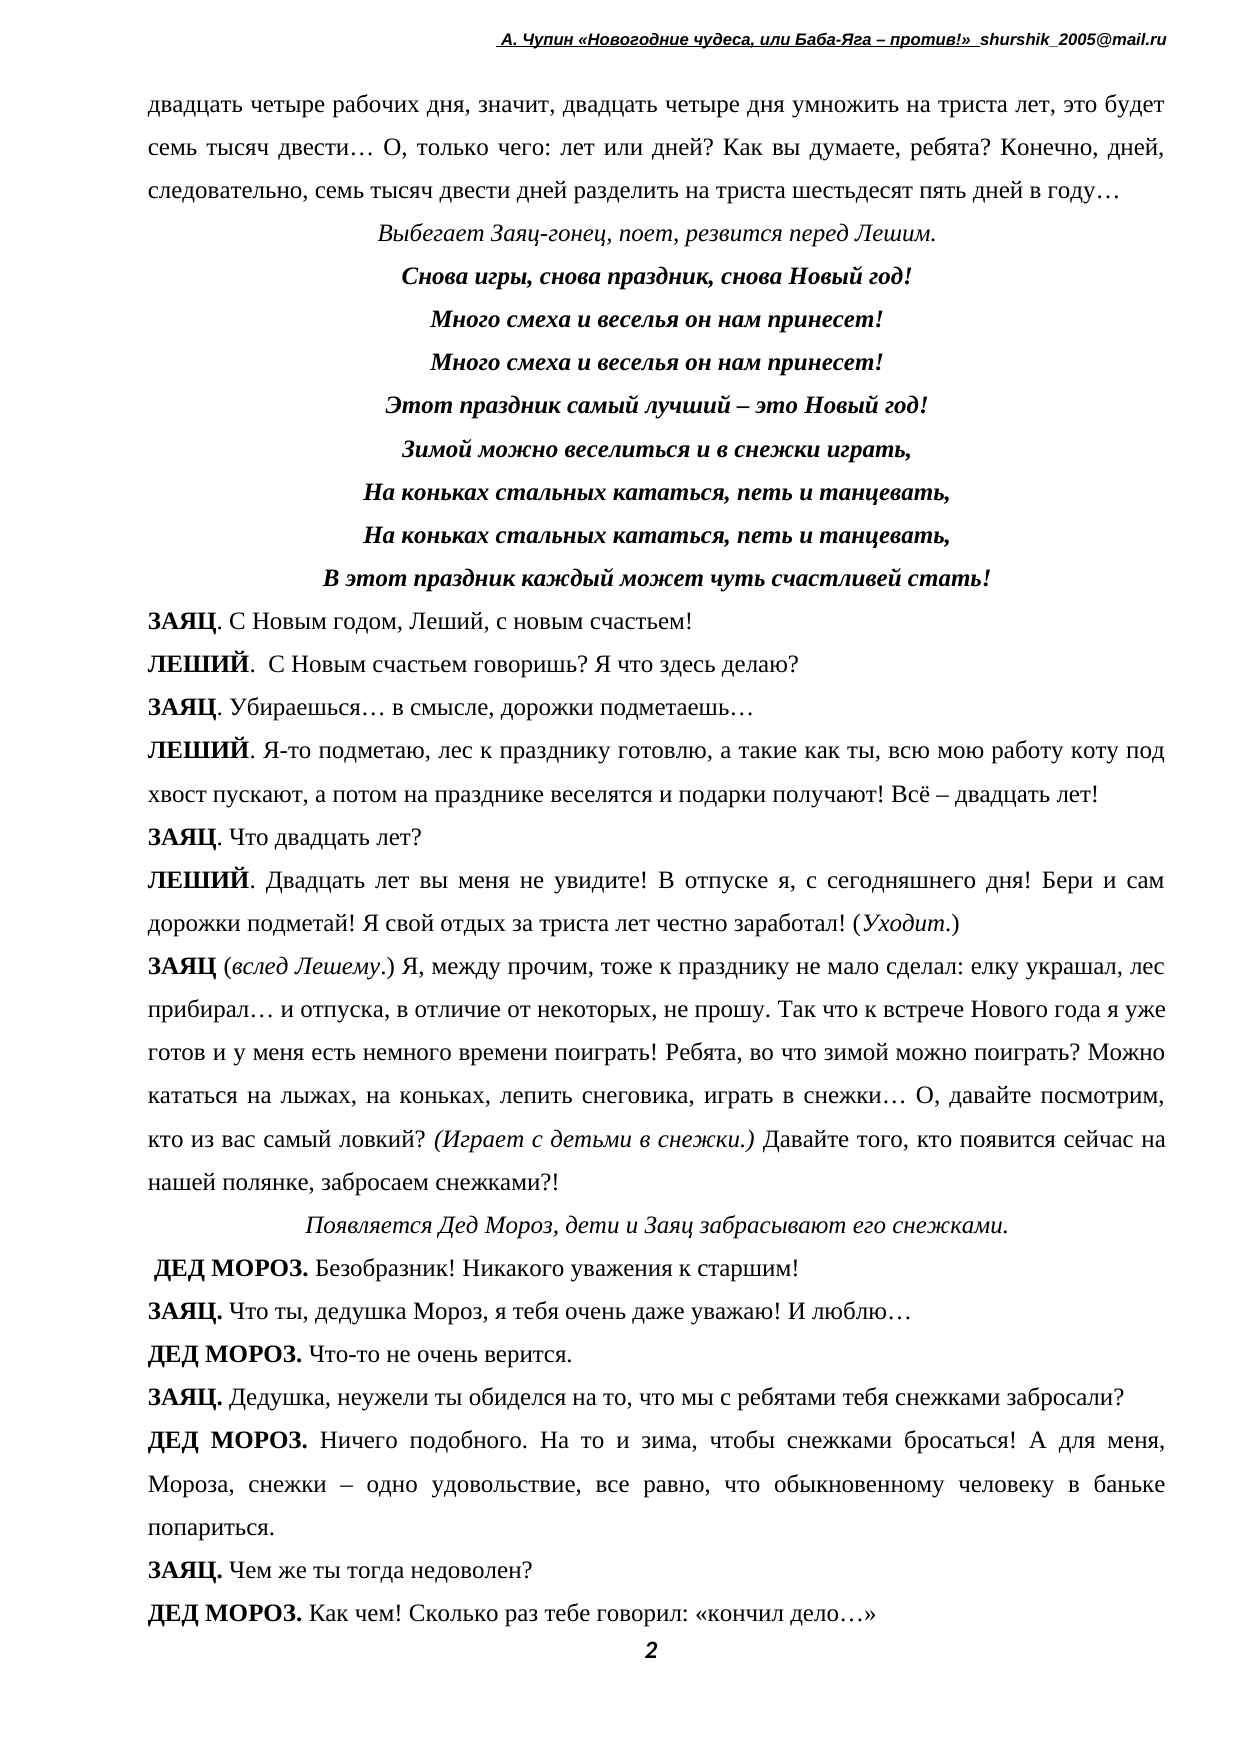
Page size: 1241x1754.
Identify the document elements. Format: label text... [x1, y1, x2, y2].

text Много смеха и веселья он нам принесет! [148, 304, 1167, 333]
text На коньках стальных кататься, петь и танцевать, [148, 520, 1167, 549]
text Выбегает Заяц-гонец, поет, резвится перед Лешим. [148, 218, 1167, 247]
text В этот праздник каждый может чуть счастливей стать! [148, 563, 1167, 592]
text ЛЕШИЙ. С Новым счастьем говоришь? Я что здесь делаю? [148, 649, 1167, 678]
text ЗАЯЦ. Что двадцать лет? [148, 822, 1167, 851]
text ЗАЯЦ (вслед Лешему.) Я, между прочим, тоже к празднику не мало сделал: елку украшал, лес прибирал… и отпуска, в отличие от некоторых, не прошу. Так что к встрече Нового года я уже готов и у меня есть немного времени поиграть! Ребята, во что зимой можно поиграть? Можно кататься на лыжах, на коньках, лепить снеговика, играть в снежки… О, давайте посмотрим, кто из вас самый ловкий? (Играет с детьми в снежки.) Давайте того, кто появится сейчас на нашей полянке, забросаем снежками?! [148, 951, 1167, 1196]
text Появляется Дед Мороз, дети и Заяц забрасывают его снежками. [148, 1210, 1167, 1239]
text ДЕД МОРОЗ. Что-то не очень верится. [148, 1339, 1167, 1368]
text ЗАЯЦ. Убираешься… в смысле, дорожки подметаешь… [148, 692, 1167, 721]
text ЗАЯЦ. С Новым годом, Леший, с новым счастьем! [148, 606, 1167, 635]
text На коньках стальных кататься, петь и танцевать, [148, 477, 1167, 506]
text Много смеха и веселья он нам принесет! [148, 347, 1167, 376]
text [148, 89, 1167, 204]
text Зимой можно веселиться и в снежки играть, [148, 434, 1167, 462]
text ЛЕШИЙ. Я-то подметаю, лес к празднику готовлю, а такие как ты, всю мою работу коту под хвост пускают, а потом на празднике веселятся и подарки получают! Всё – двадцать лет! [148, 736, 1167, 807]
text ДЕД МОРОЗ. Безобразник! Никакого уважения к старшим! [148, 1253, 1167, 1282]
text ДЕД МОРОЗ. Ничего подобного. На то и зима, чтобы снежками бросаться! А для меня, Мороза, снежки – одно удовольствие, все равно, что обыкновенному человеку в баньке попариться. [148, 1426, 1167, 1541]
text ЛЕШИЙ. Двадцать лет вы меня не увидите! В отпуске я, с сегодняшнего дня! Бери и сам дорожки подметай! Я свой отдых за триста лет честно заработал! (Уходит.) [148, 865, 1167, 937]
text ЗАЯЦ. Дедушка, неужели ты обиделся на то, что мы с ребятами тебя снежками забросали? [148, 1382, 1167, 1411]
text ЗАЯЦ. Что ты, дедушка Мороз, я тебя очень даже уважаю! И люблю… [148, 1296, 1167, 1325]
text ДЕД МОРОЗ. Как чем! Сколько раз тебе говорил: «кончил дело…» [148, 1598, 1167, 1627]
text Этот праздник самый лучший – это Новый год! [148, 391, 1167, 419]
text Снова игры, снова праздник, снова Новый год! [148, 261, 1167, 290]
text ЗАЯЦ. Чем же ты тогда недоволен? [148, 1555, 1167, 1584]
